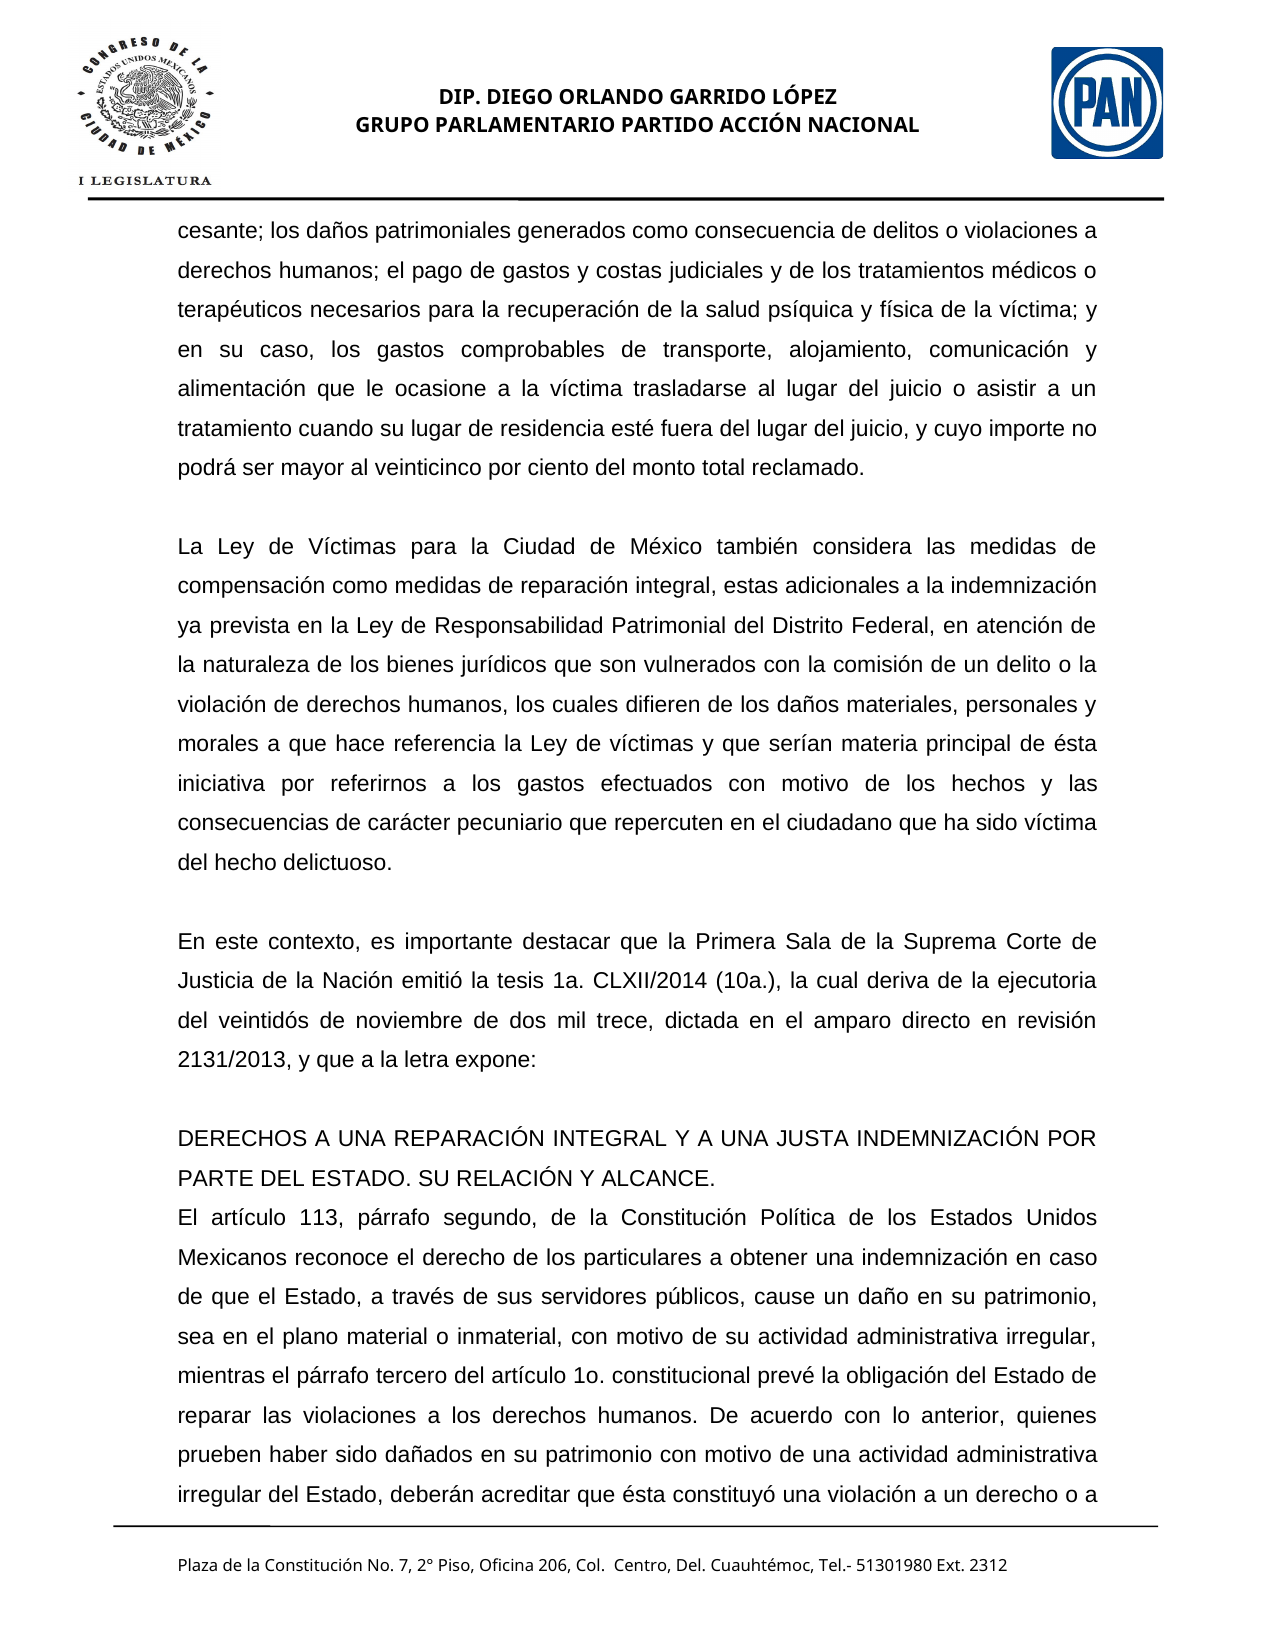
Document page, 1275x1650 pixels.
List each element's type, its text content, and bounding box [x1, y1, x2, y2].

picture [1051, 47, 1164, 159]
text DERECHOS A UNA REPARACIÓN INTEGRAL Y A UNA JUSTA INDEMNIZACIÓN POR PARTE DEL ESTADO. SU RELACIÓN Y ALCANCE. [177, 1125, 1098, 1191]
picture [67, 19, 222, 192]
text La Ley de Víctimas para la Ciudad de México también considera las medidas de compensación como medidas de reparación integral, estas adicionales a la indemnización ya prevista en la Ley de Responsabilidad Patrimonial del Distrito Federal, en atención de la naturaleza de los bienes jurídicos que son vulnerados con la comisión de un delito o la violación de derechos humanos, los cuales difieren de los daños materiales, personales y morales a que hace referencia la Ley de víctimas y que serían materia principal de ésta iniciativa por referirnos a los gastos efectuados con motivo de los hechos y las consecuencias de carácter pecuniario que repercuten en el ciudadano que ha sido víctima del hecho delictuoso. [177, 533, 1098, 809]
text En este contexto, es importante destacar que la Primera Sala de la Suprema Corte de Justicia de la Nación emitió la tesis 1a. CLXII/2014 (10a.), la cual deriva de la ejecutoria del veintidós de noviembre de dos mil trece, dictada en el amparo directo en revisión 2131/2013, y que a la letra expone: [177, 928, 1098, 1073]
